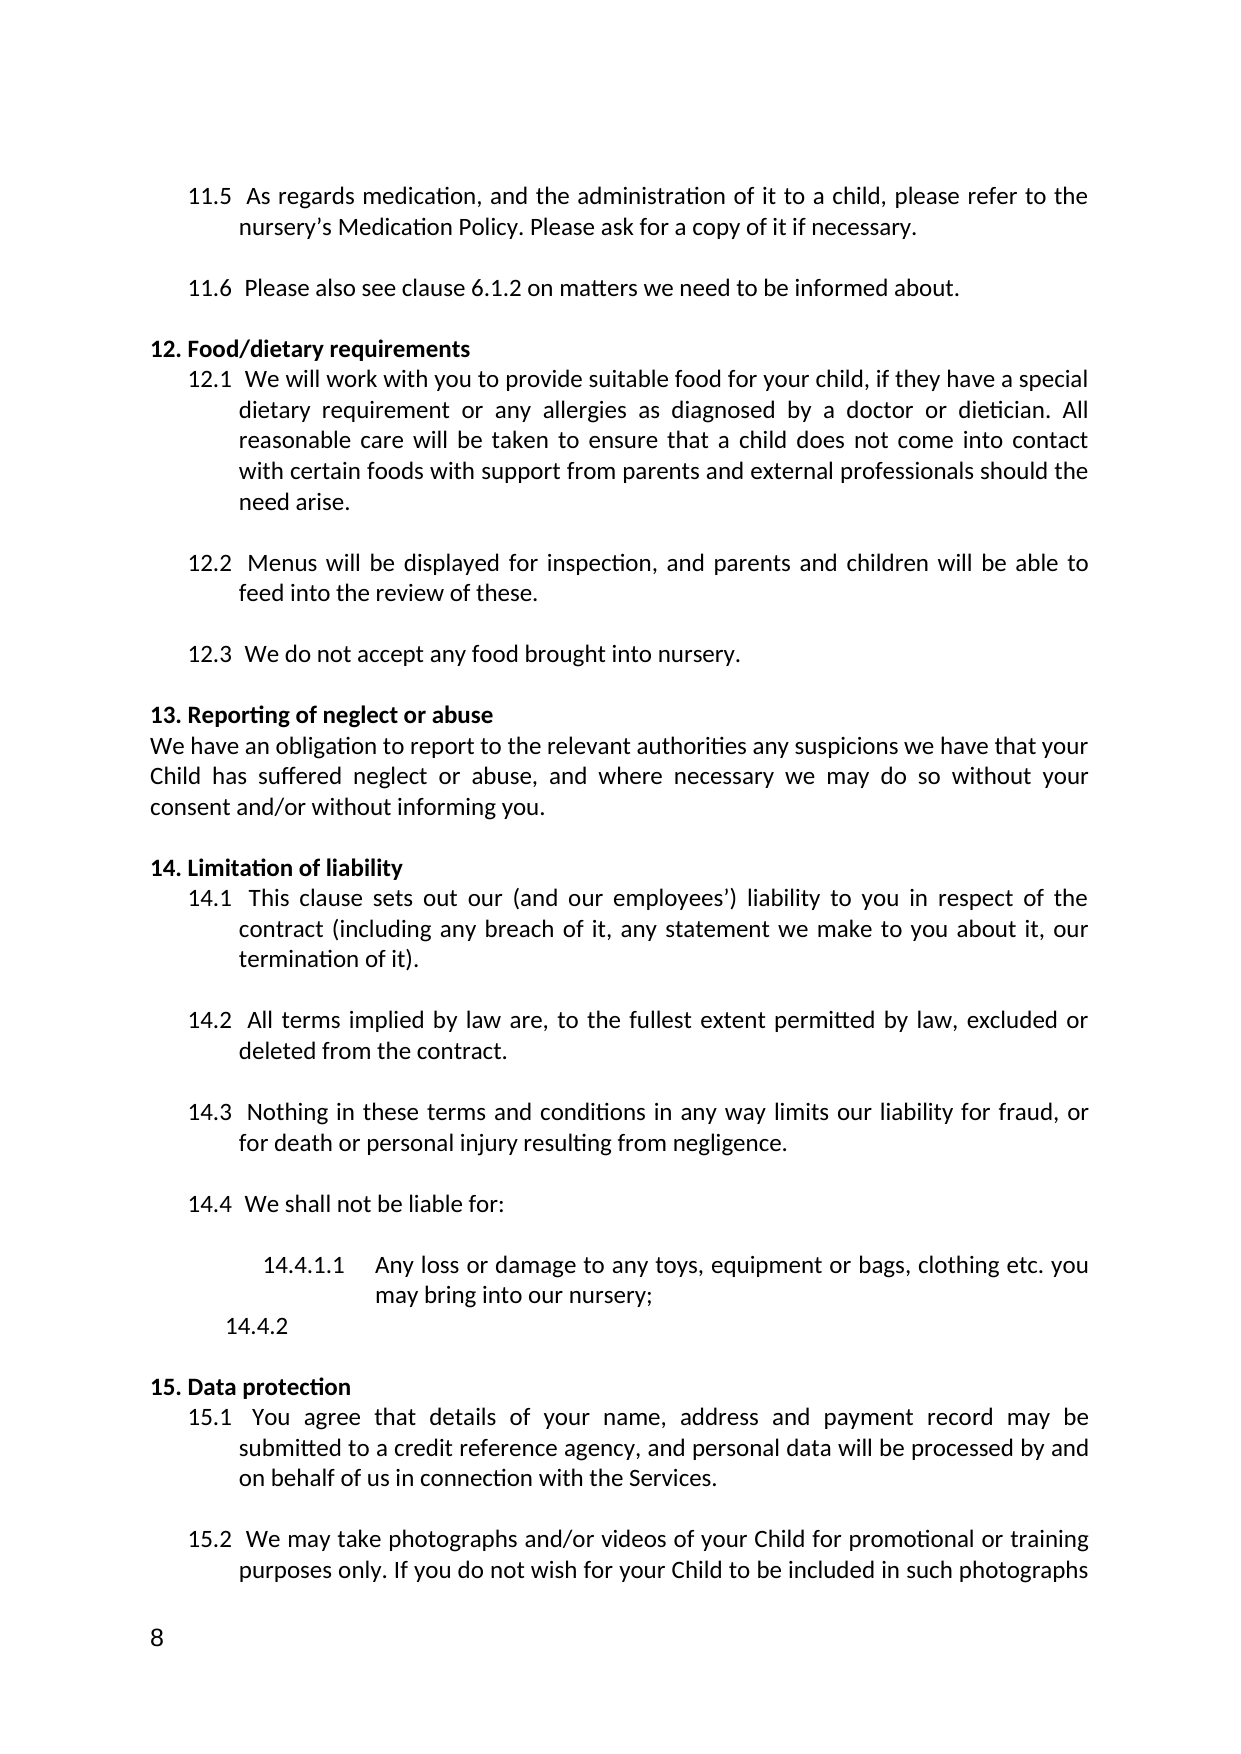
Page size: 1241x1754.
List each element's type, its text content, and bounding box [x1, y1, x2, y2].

list We do not accept any food brought into nursery. [187, 638, 1090, 669]
list Reporting of neglect or abuse [150, 699, 1090, 730]
list Limitation of liability [150, 852, 1090, 882]
list All terms implied by law are, to the fullest extent permitted by law, excluded or deleted from the contract. [187, 1004, 1090, 1066]
text We have an obligation to report to the relevant authorities any suspicions we have that your Child has suffered neglect or abuse, and where necessary we may do so without your consent and/or without informing you. [150, 730, 1090, 821]
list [187, 1523, 1090, 1584]
list As regards medication, and the administration of it to a child, please refer to the nursery’s Medication Policy. Please ask for a copy of it if necessary. [187, 181, 1090, 242]
list Please also see clause 6.1.2 on matters we need to be informed about. [187, 272, 1090, 303]
list We will work with you to provide suitable food for your child, if they have a special dietary requirement or any allergies as diagnosed by a doctor or dietician. All reasonable care will be taken to ensure that a child does not come into contact with certain foods with support from parents and external professionals should the need arise. [187, 364, 1090, 516]
list This clause sets out our (and our employees’) liability to you in respect of the contract (including any breach of it, any statement we make to you about it, our termination of it). [187, 882, 1090, 974]
list We shall not be liable for: [187, 1188, 1090, 1218]
list Menus will be displayed for inspection, and parents and children will be able to feed into the review of these. [187, 547, 1090, 608]
list Any loss or damage to any toys, equipment or bags, clothing etc. you may bring into our nursery; [262, 1249, 1090, 1310]
list Data protection [150, 1371, 1090, 1401]
list Food/dietary requirements [150, 333, 1090, 364]
list Nothing in these terms and conditions in any way limits our liability for fraud, or for death or personal injury resulting from negligence. [187, 1096, 1090, 1157]
list You agree that details of your name, address and payment record may be submitted to a credit reference agency, and personal data will be processed by and on behalf of us in connection with the Services. [187, 1401, 1090, 1493]
